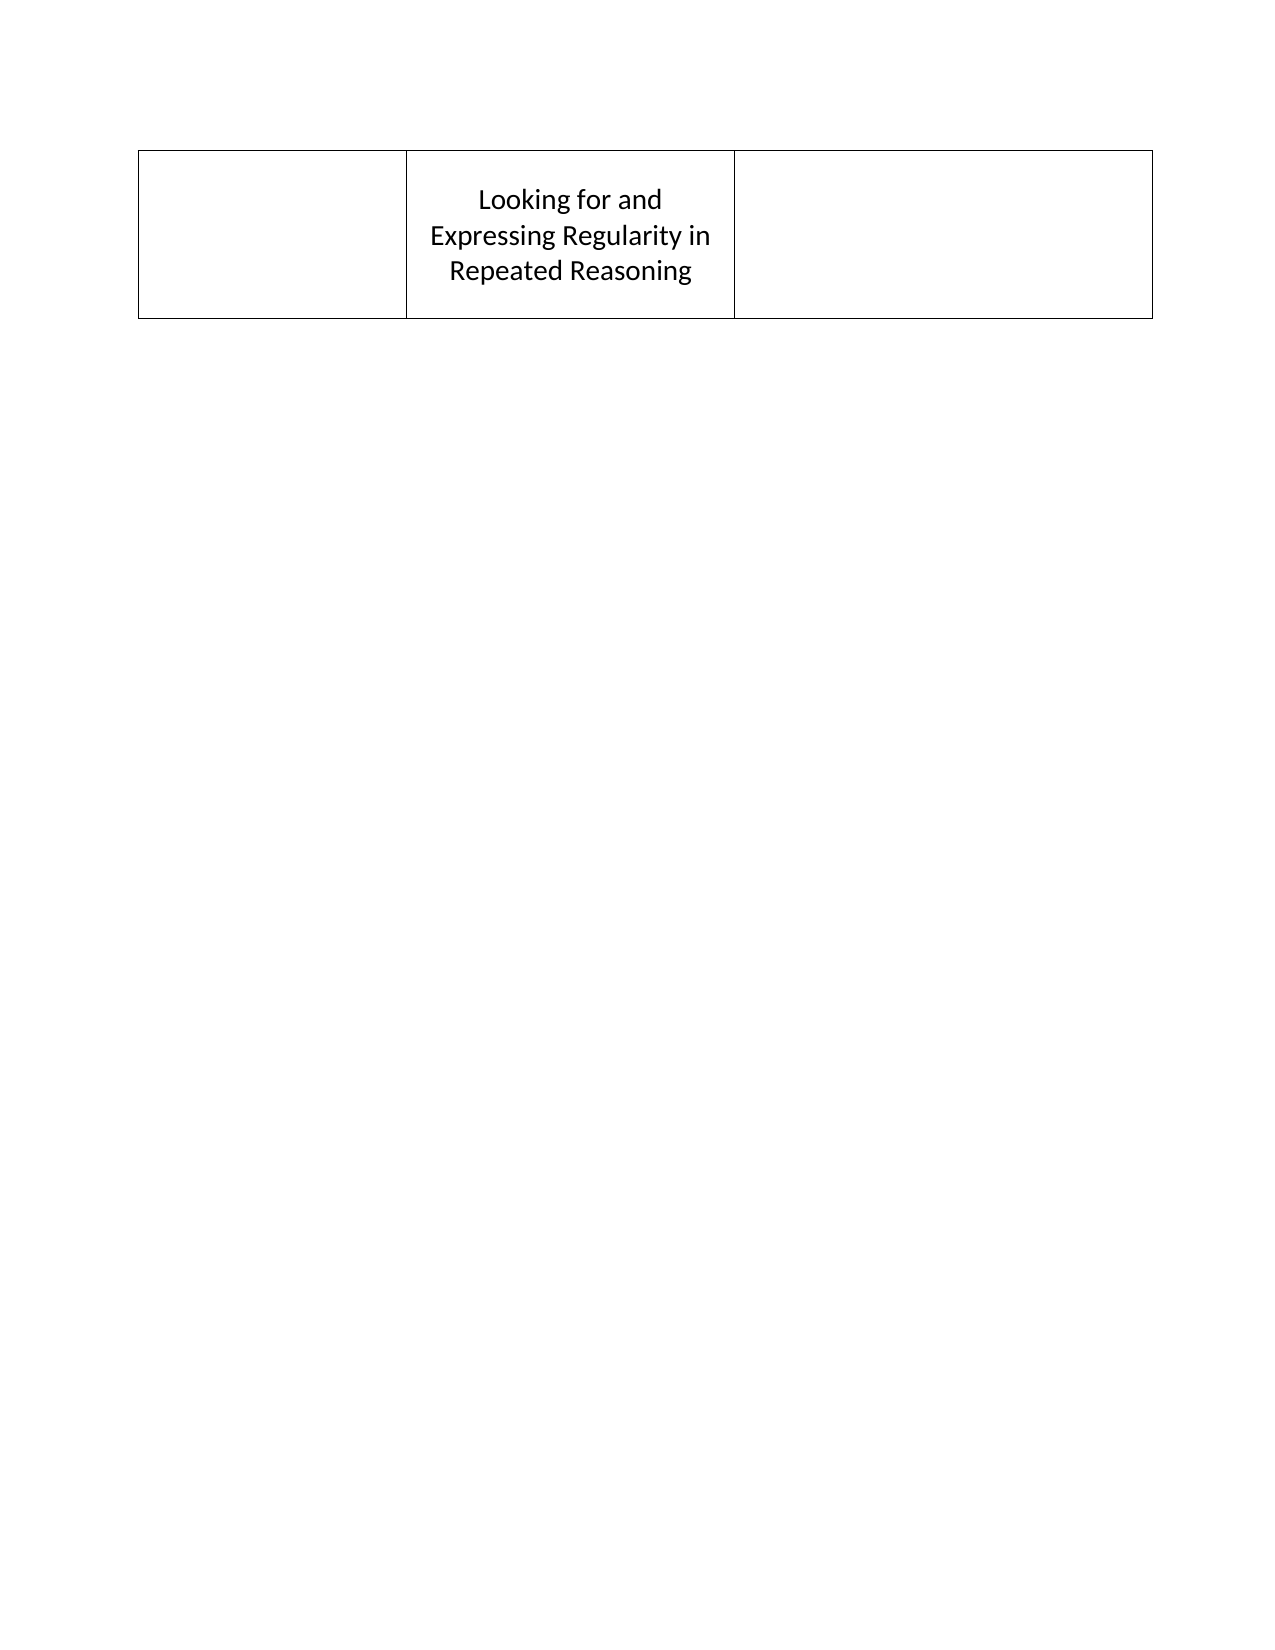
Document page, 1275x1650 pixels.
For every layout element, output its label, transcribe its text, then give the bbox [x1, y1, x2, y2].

table_cell Looking for and Expressing Regularity in Repeated Reasoning [407, 151, 734, 318]
table_cell [735, 151, 1152, 318]
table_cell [139, 151, 406, 318]
